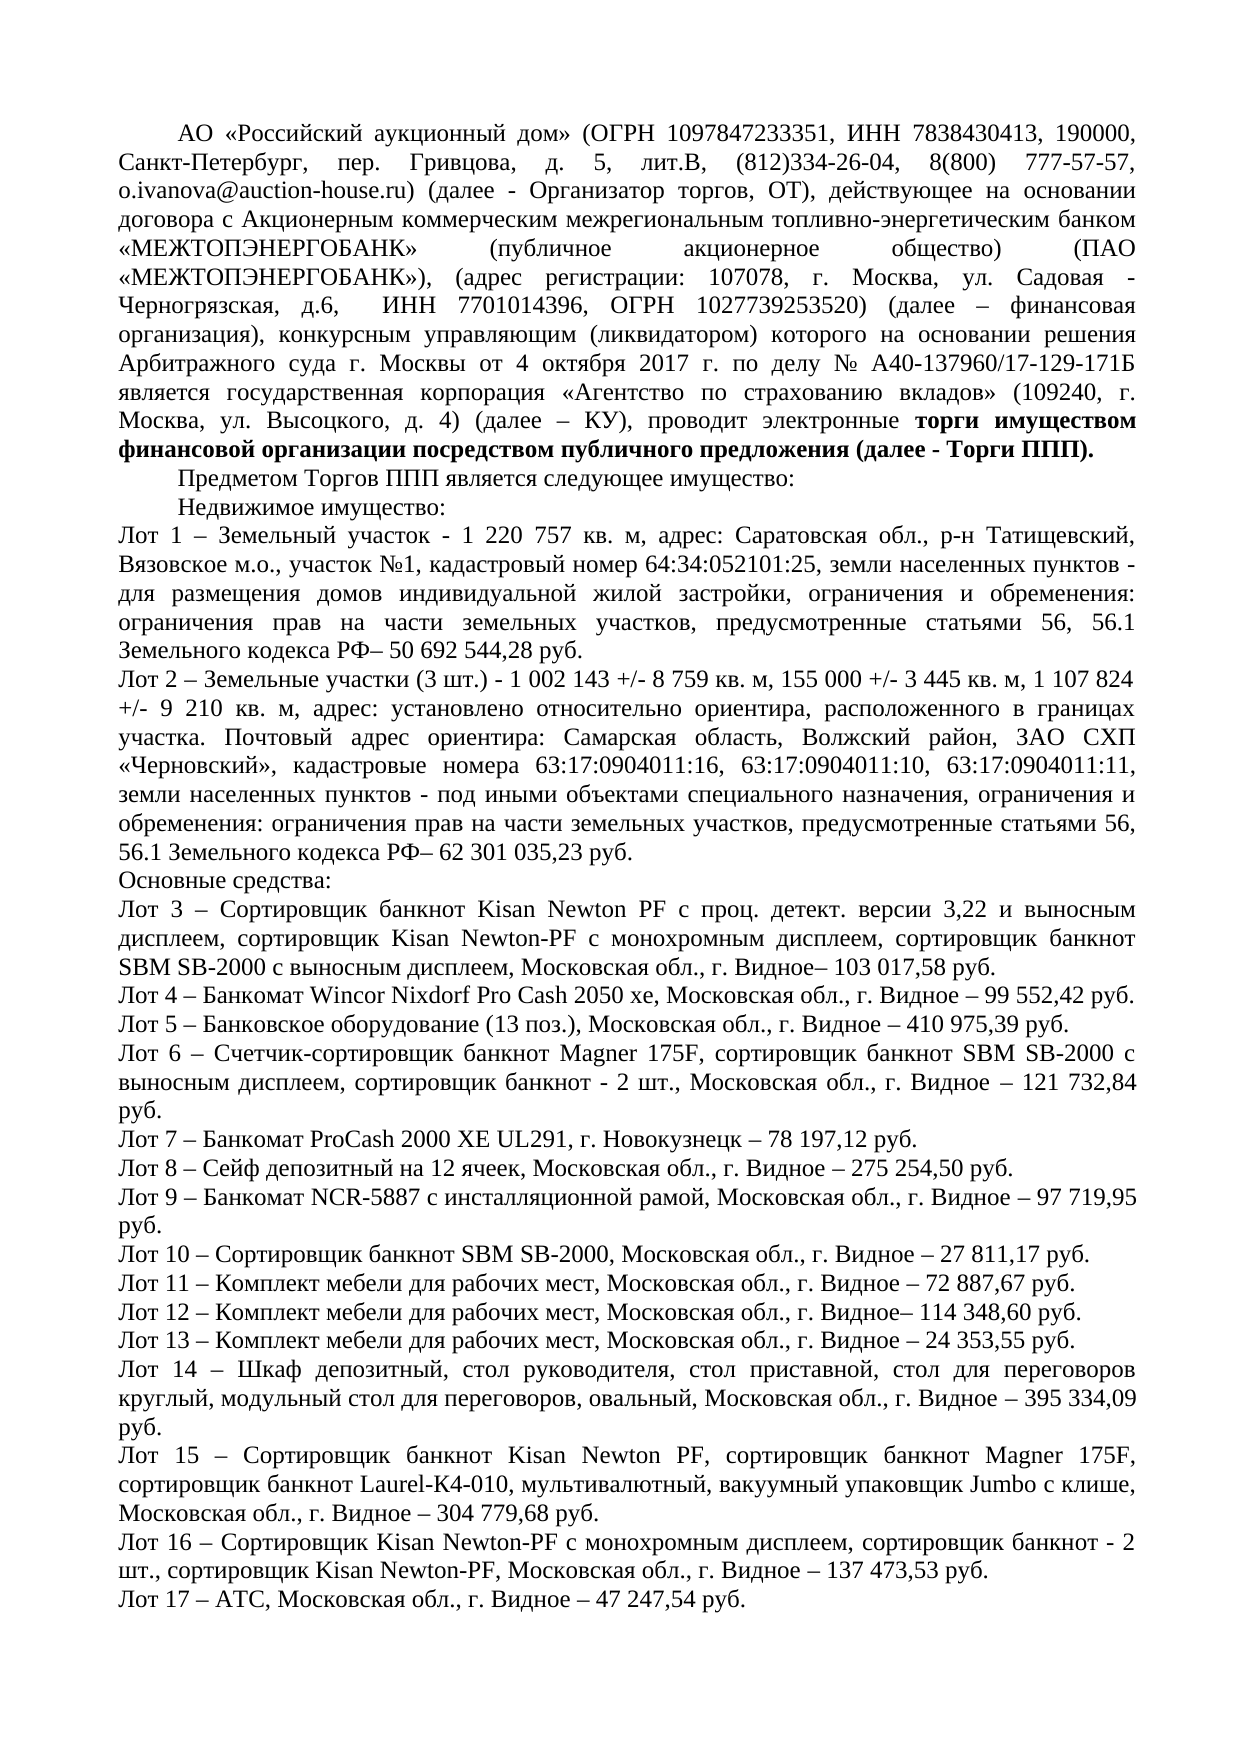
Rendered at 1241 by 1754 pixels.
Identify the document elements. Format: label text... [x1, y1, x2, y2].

text Лот 8 – Сейф депозитный на 12 ячеек, Московская обл., г. Видное – 275 254,50 руб. [118, 1153, 1137, 1182]
text Лот 1 – Земельный участок - 1 220 757 кв. м, адрес: Саратовская обл., р-н Татищевский, Вязовское м.о., участок №1, кадастровый номер 64:34:052101:25, земли населенных пунктов - для размещения домов индивидуальной жилой застройки, ограничения и обременения: ограничения прав на части земельных участков, предусмотренные статьями 56, 56.1 Земельного кодекса РФ– 50 692 544,28 руб. [118, 521, 1137, 664]
text Лот 14 – Шкаф депозитный, стол руководителя, стол приставной, стол для переговоров круглый, модульный стол для переговоров, овальный, Московская обл., г. Видное – 395 334,09 руб. [118, 1354, 1137, 1441]
text Лот 15 – Сортировщик банкнот Kisan Newton PF, сортировщик банкнот Magner 175F, сортировщик банкнот Laurel-К4-010, мультивалютный, вакуумный упаковщик Jumbo с клише, Московская обл., г. Видное – 304 779,68 руб. [118, 1441, 1137, 1527]
text Недвижимое имущество: [118, 492, 1137, 521]
text Предметом Торгов ППП является следующее имущество: [118, 463, 1137, 492]
text Лот 16 – Сортировщик Kisan Newton-РF с монохромным дисплеем, сортировщик банкнот - 2 шт., сортировщик Kisan Newton-РF, Московская обл., г. Видное – 137 473,53 руб. [118, 1527, 1137, 1584]
text Лот 3 – Сортировщик банкнот Kisan Newton PF с проц. детект. версии 3,22 и выносным дисплеем, сортировщик Kisan Newton-РF с монохромным дисплеем, сортировщик банкнот SBM SB-2000 с выносным дисплеем, Московская обл., г. Видное– 103 017,58 руб. [118, 894, 1137, 981]
text Лот 11 – Комплект мебели для рабочих мест, Московская обл., г. Видное – 72 887,67 руб. [118, 1268, 1137, 1297]
text Лот 6 – Счетчик-сортировщик банкнот Magner 175F, сортировщик банкнот SBM SB-2000 с выносным дисплеем, сортировщик банкнот - 2 шт., Московская обл., г. Видное – 121 732,84 руб. [118, 1038, 1137, 1124]
text Лот 13 – Комплект мебели для рабочих мест, Московская обл., г. Видное – 24 353,55 руб. [118, 1326, 1137, 1354]
text Основные средства: [118, 866, 1137, 894]
text Лот 9 – Банкомат NCR-5887 с инсталляционной рамой, Московская обл., г. Видное – 97 719,95 руб. [118, 1182, 1137, 1239]
text Лот 17 – АТС, Московская обл., г. Видное – 47 247,54 руб. [118, 1584, 1137, 1613]
text Лот 5 – Банковское оборудование (13 поз.), Московская обл., г. Видное – 410 975,39 руб. [118, 1009, 1137, 1038]
text Лот 7 – Банкомат ProCash 2000 XE UL291, г. Новокузнецк – 78 197,12 руб. [118, 1124, 1137, 1153]
text Лот 10 – Сортировщик банкнот SBM SB-2000, Московская обл., г. Видное – 27 811,17 руб. [118, 1239, 1137, 1268]
text Лот 4 – Банкомат Wincor Nixdorf Pro Cash 2050 хе, Московская обл., г. Видное – 99 552,42 руб. [118, 981, 1137, 1009]
text АО «Российский аукционный дом» (ОГРН 1097847233351, ИНН 7838430413, 190000, Санкт-Петербург, пер. Гривцова, д. 5, лит.В, (812)334-26-04, 8(800) 777-57-57, o.ivanova@auction-house.ru) (далее - Организатор торгов, ОТ), действующее на основании договора с Акционерным коммерческим межрегиональным топливно-энергетическим банком «МЕЖТОПЭНЕРГОБАНК» (публичное акционерное общество) (ПАО «МЕЖТОПЭНЕРГОБАНК»), (адрес регистрации: 107078, г. Москва, ул. Садовая - Черногрязская, д.6, ИНН 7701014396, ОГРН 1027739253520) (далее – финансовая организация), конкурсным управляющим (ликвидатором) которого на основании решения Арбитражного суда г. Москвы от 4 октября 2017 г. по делу № А40-137960/17-129-171Б является государственная корпорация «Агентство по страхованию вкладов» (109240, г. Москва, ул. Высоцкого, д. 4) (далее – КУ), проводит электронные торги имуществом финансовой организации посредством публичного предложения (далее - Торги ППП). [118, 118, 1137, 463]
text Лот 2 – Земельные участки (3 шт.) - 1 002 143 +/- 8 759 кв. м, 155 000 +/- 3 445 кв. м, 1 107 824 +/- 9 210 кв. м, адрес: установлено относительно ориентира, расположенного в границах участка. Почтовый адрес ориентира: Самарская область, Волжский район, ЗАО СХП «Черновский», кадастровые номера 63:17:0904011:16, 63:17:0904011:10, 63:17:0904011:11, земли населенных пунктов - под иными объектами специального назначения, ограничения и обременения: ограничения прав на части земельных участков, предусмотренные статьями 56, 56.1 Земельного кодекса РФ– 62 301 035,23 руб. [118, 664, 1137, 866]
text Лот 12 – Комплект мебели для рабочих мест, Московская обл., г. Видное– 114 348,60 руб. [118, 1297, 1137, 1326]
